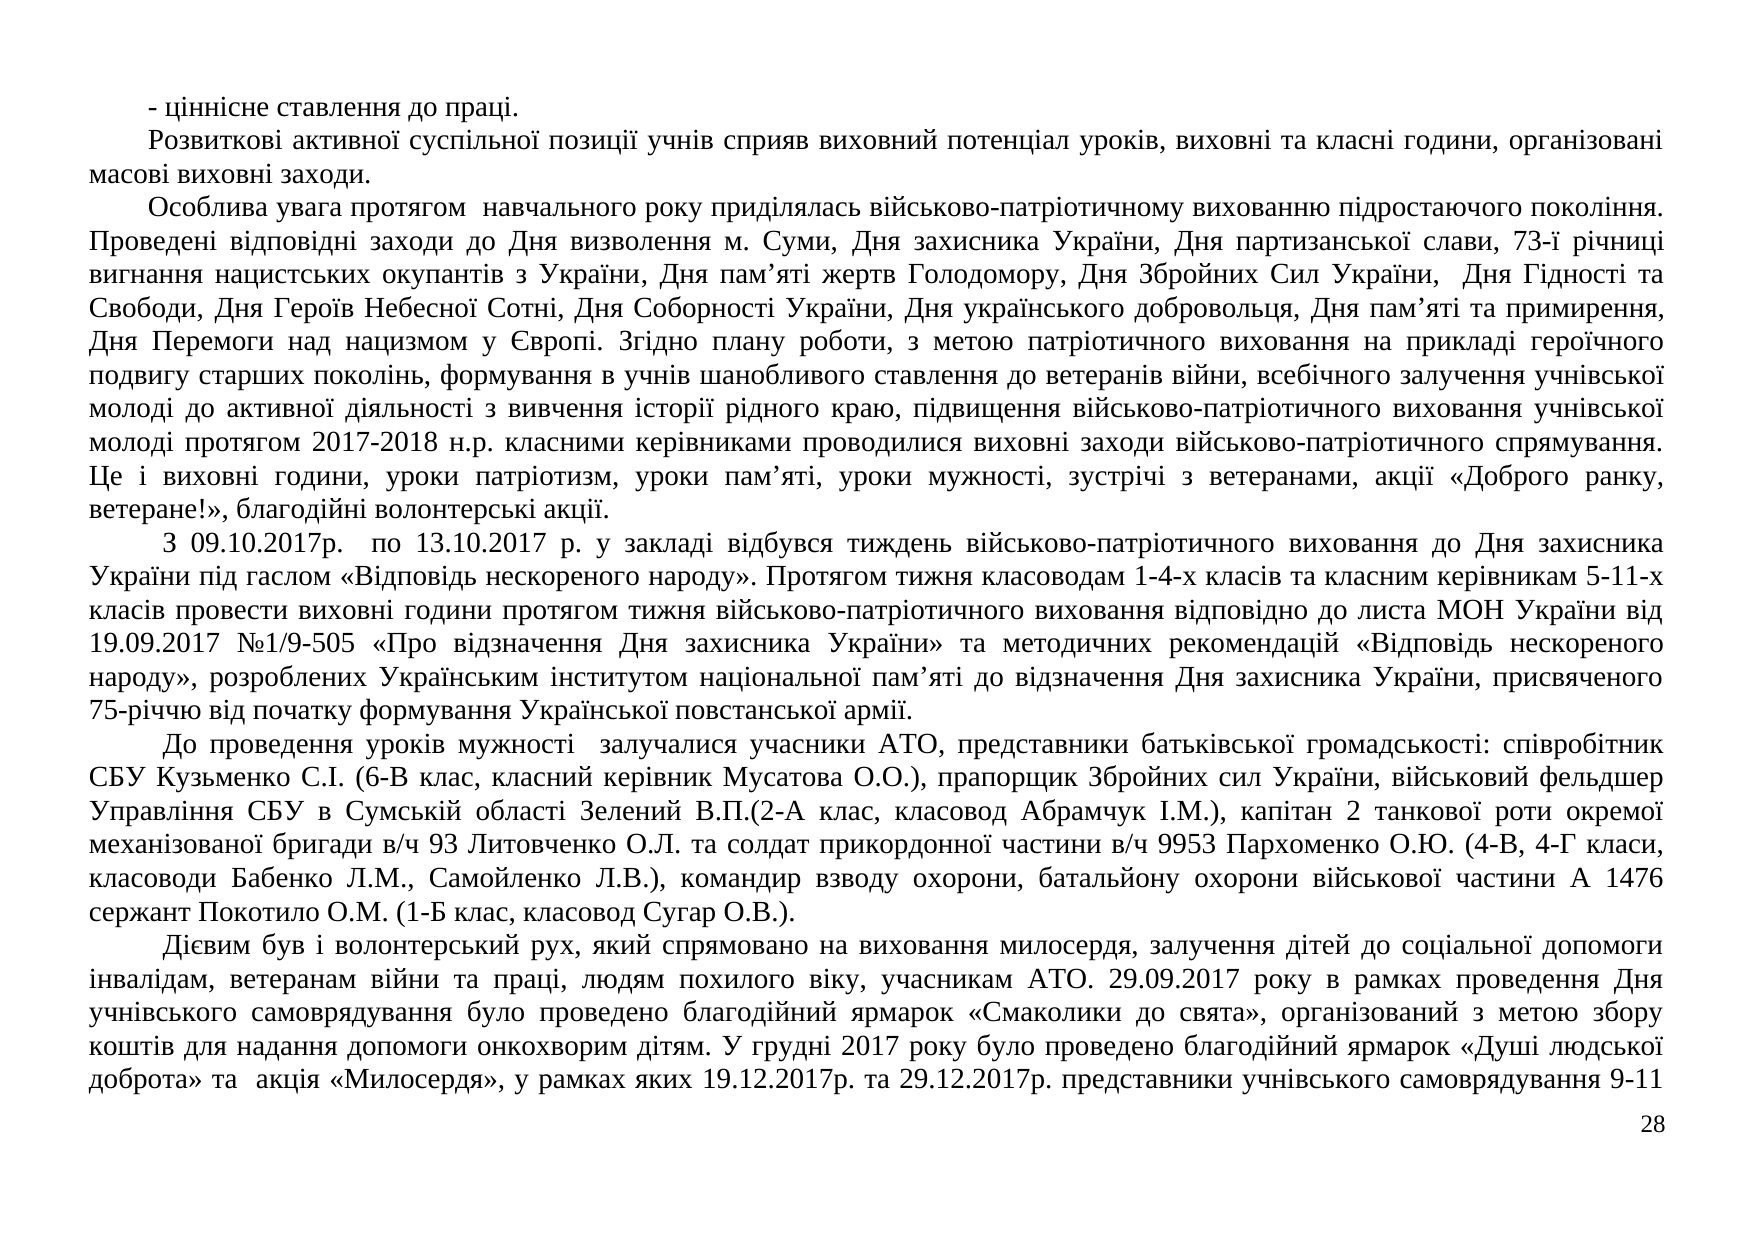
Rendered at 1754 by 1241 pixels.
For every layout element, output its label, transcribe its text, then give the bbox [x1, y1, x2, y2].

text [89, 927, 1665, 1095]
text До проведення уроків мужності залучалися учасники АТО, представники батьківської громадськості: співробітник СБУ Кузьменко С.І. (6-В клас, класний керівник Мусатова О.О.), прапорщик Збройних сил України, військовий фельдшер Управління СБУ в Сумській області Зелений В.П.(2-А клас, класовод Абрамчук І.М.), капітан 2 танкової роти окремої механізованої бригади в/ч 93 Литовченко О.Л. та солдат прикордонної частини в/ч 9953 Пархоменко О.Ю. (4-В, 4-Г класи, класоводи Бабенко Л.М., Самойленко Л.В.), командир взводу охорони, батальйону охорони військової частини А 1476 сержант Покотило О.М. (1-Б клас, класовод Сугар О.В.). [89, 726, 1665, 927]
text Особлива увага протягом навчального року приділялась військово-патріотичному вихованню підростаючого покоління. Проведені відповідні заходи до Дня визволення м. Суми, Дня захисника України, Дня партизанської слави, 73-ї річниці вигнання нацистських окупантів з України, Дня пам’яті жертв Голодомору, Дня Збройних Сил України, Дня Гідності та Свободи, Дня Героїв Небесної Сотні, Дня Соборності України, Дня українського добровольця, Дня пам’яті та примирення, Дня Перемоги над нацизмом у Європі. Згідно плану роботи, з метою патріотичного виховання на прикладі героїчного подвигу старших поколінь, формування в учнів шанобливого ставлення до ветеранів війни, всебічного залучення учнівської молоді до активної діяльності з вивчення історії рідного краю, підвищення військово-патріотичного виховання учнівської молоді протягом 2017-2018 н.р. класними керівниками проводилися виховні заходи військово-патріотичного спрямування. Це і виховні години, уроки патріотизм, уроки пам’яті, уроки мужності, зустрічі з ветеранами, акції «Доброго ранку, ветеране!», благодійні волонтерські акції. [89, 189, 1665, 525]
text Розвиткові активної суспільної позиції учнів сприяв виховний потенціал уроків, виховні та класні години, організовані масові виховні заходи. [89, 122, 1665, 189]
text З 09.10.2017р. по 13.10.2017 р. у закладі відбувся тиждень військово-патріотичного виховання до Дня захисника України під гаслом «Відповідь нескореного народу». Протягом тижня класоводам 1-4-х класів та класним керівникам 5-11-х класів провести виховні години протягом тижня військово-патріотичного виховання відповідно до листа МОН України від 19.09.2017 №1/9-505 «Про відзначення Дня захисника України» та методичних рекомендацій «Відповідь нескореного народу», розроблених Українським інститутом національної пам’яті до відзначення Дня захисника України, присвяченого 75-річчю від початку формування Української повстанської армії. [89, 525, 1665, 726]
text - ціннісне ставлення до праці. [89, 89, 1665, 122]
